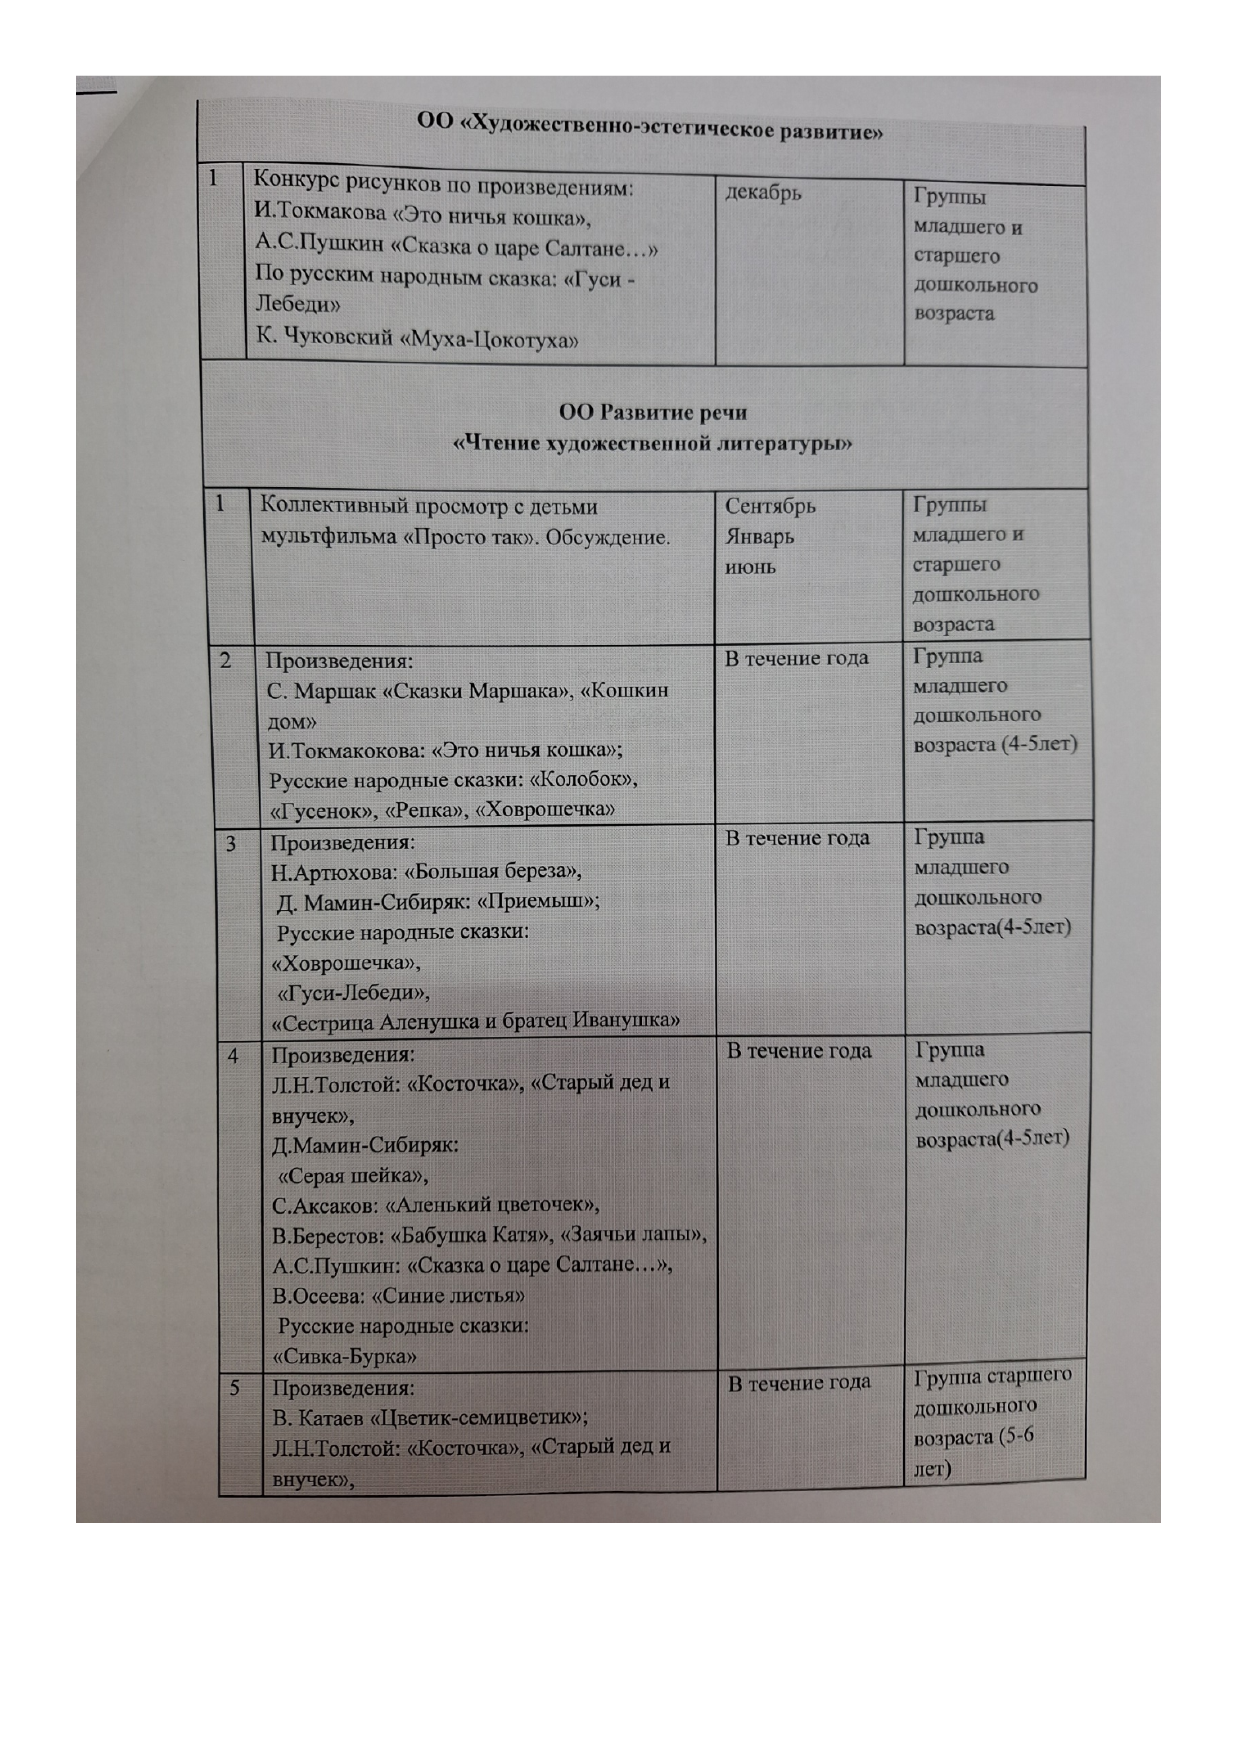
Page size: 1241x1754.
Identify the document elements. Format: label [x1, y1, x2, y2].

picture [77, 77, 1161, 1521]
